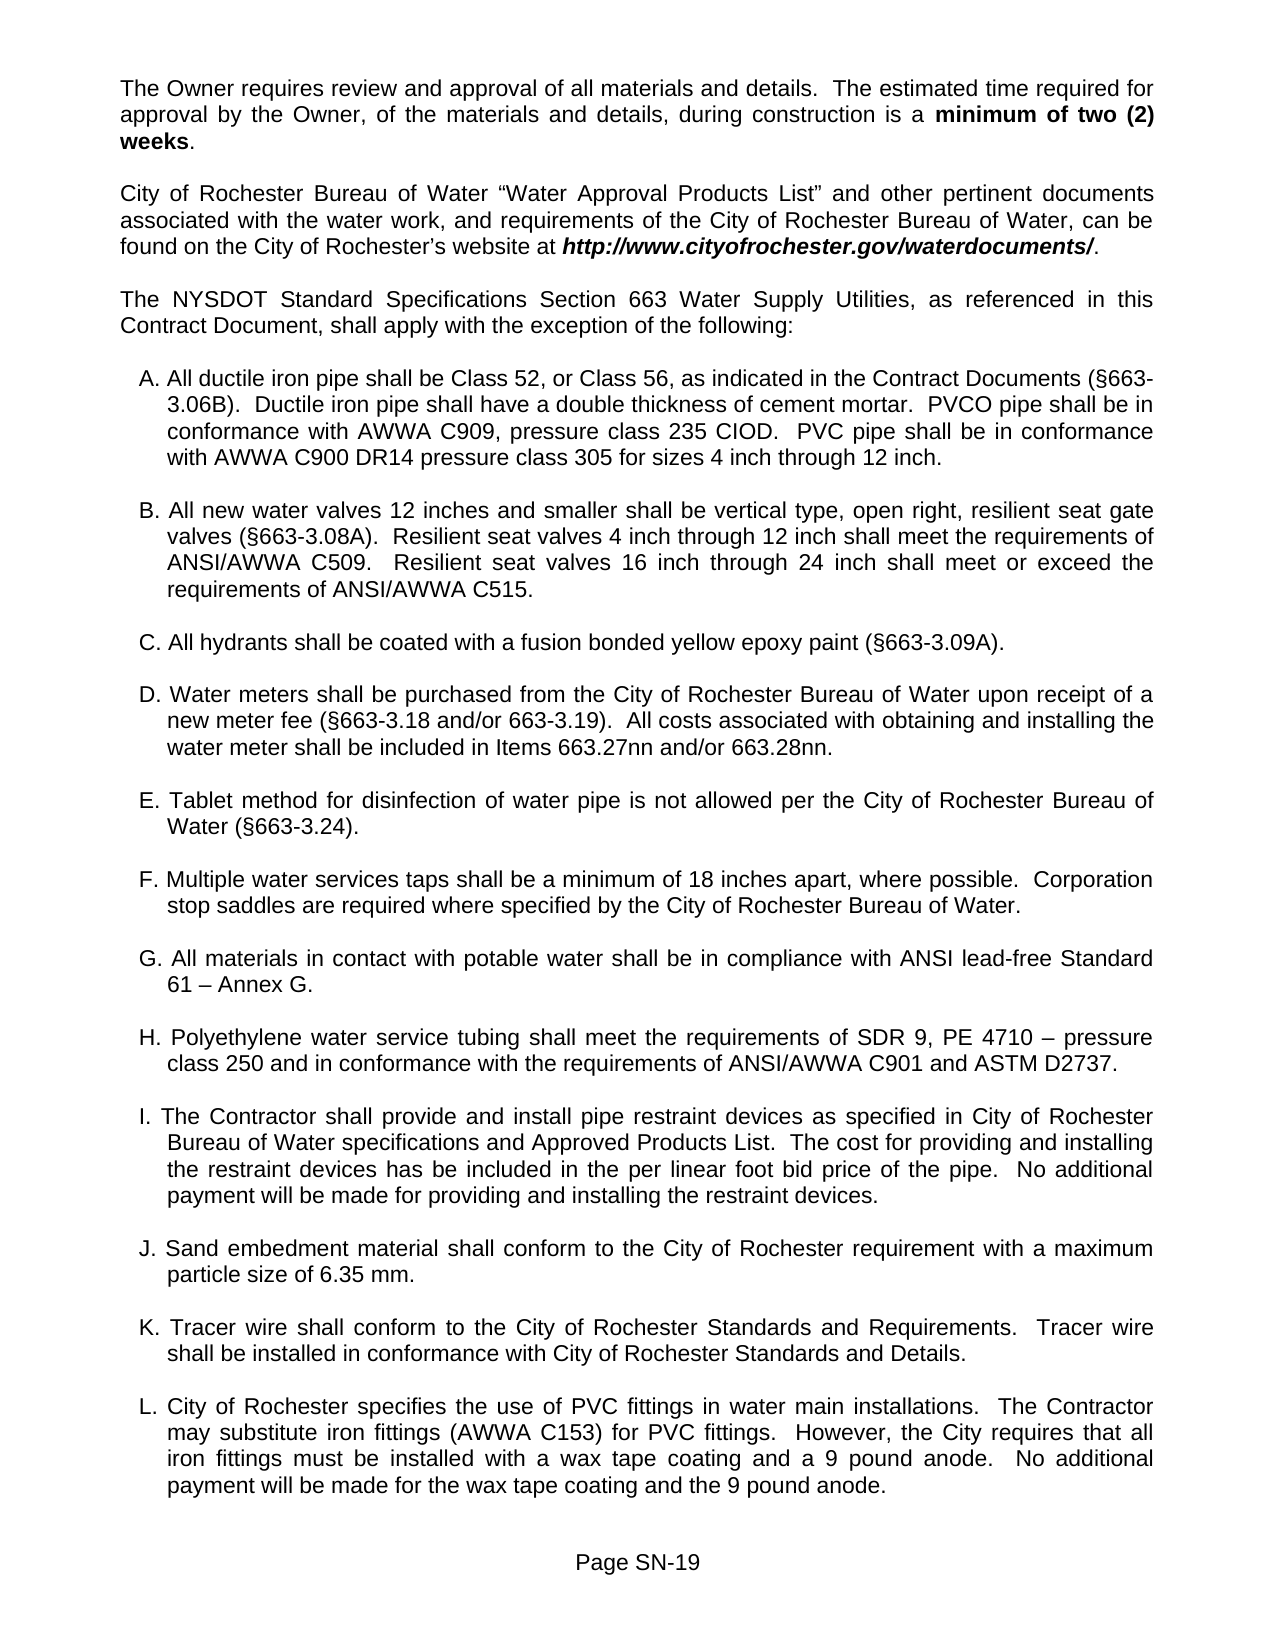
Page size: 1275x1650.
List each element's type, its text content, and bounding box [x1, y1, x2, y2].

text I. The Contractor shall provide and install pipe restraint devices as specified in City of Rochester Bureau of Water specifications and Approved Products List. The cost for providing and installing the restraint devices has be included in the per linear foot bid price of the pipe. No additional payment will be made for providing and installing the restraint devices. [139, 1103, 1155, 1208]
text K. Tracer wire shall conform to the City of Rochester Standards and Requirements. Tracer wire shall be installed in conformance with City of Rochester Standards and Details. [139, 1314, 1155, 1366]
text L. City of Rochester specifies the use of PVC fittings in water main installations. The Contractor may substitute iron fittings (AWWA C153) for PVC fittings. However, the City requires that all iron fittings must be installed with a wax tape coating and a 9 pound anode. No additional payment will be made for the wax tape coating and the 9 pound anode. [139, 1393, 1155, 1498]
text F. Multiple water services taps shall be a minimum of 18 inches apart, where possible. Corporation stop saddles are required where specified by the City of Rochester Bureau of Water. [139, 866, 1155, 918]
text D. Water meters shall be purchased from the City of Rochester Bureau of Water upon receipt of a new meter fee (§663-3.18 and/or 663-3.19). All costs associated with obtaining and installing the water meter shall be included in Items 663.27nn and/or 663.28nn. [139, 681, 1155, 760]
text C. All hydrants shall be coated with a fusion bonded yellow epoxy paint (§663-3.09A). [139, 628, 1155, 655]
text E. Tablet method for disinfection of water pipe is not allowed per the City of Rochester Bureau of Water (§663-3.24). [139, 787, 1155, 839]
text The Owner requires review and approval of all materials and details. The estimated time required for approval by the Owner, of the materials and details, during construction is a minimum of two (2) weeks. [120, 75, 1155, 154]
text G. All materials in contact with potable water shall be in compliance with ANSI lead-free Standard 61 – Annex G. [139, 945, 1155, 997]
text B. All new water valves 12 inches and smaller shall be vertical type, open right, resilient seat gate valves (§663-3.08A). Resilient seat valves 4 inch through 12 inch shall meet the requirements of ANSI/AWWA C509. Resilient seat valves 16 inch through 24 inch shall meet or exceed the requirements of ANSI/AWWA C515. [139, 497, 1155, 602]
text A. All ductile iron pipe shall be Class 52, or Class 56, as indicated in the Contract Documents (§663-3.06B). Ductile iron pipe shall have a double thickness of cement mortar. PVCO pipe shall be in conformance with AWWA C909, pressure class 235 CIOD. PVC pipe shall be in conformance with AWWA C900 DR14 pressure class 305 for sizes 4 inch through 12 inch. [139, 365, 1155, 470]
text The NYSDOT Standard Specifications Section 663 Water Supply Utilities, as referenced in this Contract Document, shall apply with the exception of the following: [120, 286, 1155, 338]
text City of Rochester Bureau of Water “Water Approval Products List” and other pertinent documents associated with the water work, and requirements of the City of Rochester Bureau of Water, can be found on the City of Rochester’s website at http://www.cityofrochester.gov/waterdocuments/. [120, 180, 1155, 259]
text J. Sand embedment material shall conform to the City of Rochester requirement with a maximum particle size of 6.35 mm. [139, 1234, 1155, 1287]
text H. Polyethylene water service tubing shall meet the requirements of SDR 9, PE 4710 – pressure class 250 and in conformance with the requirements of ANSI/AWWA C901 and ASTM D2737. [139, 1024, 1155, 1076]
